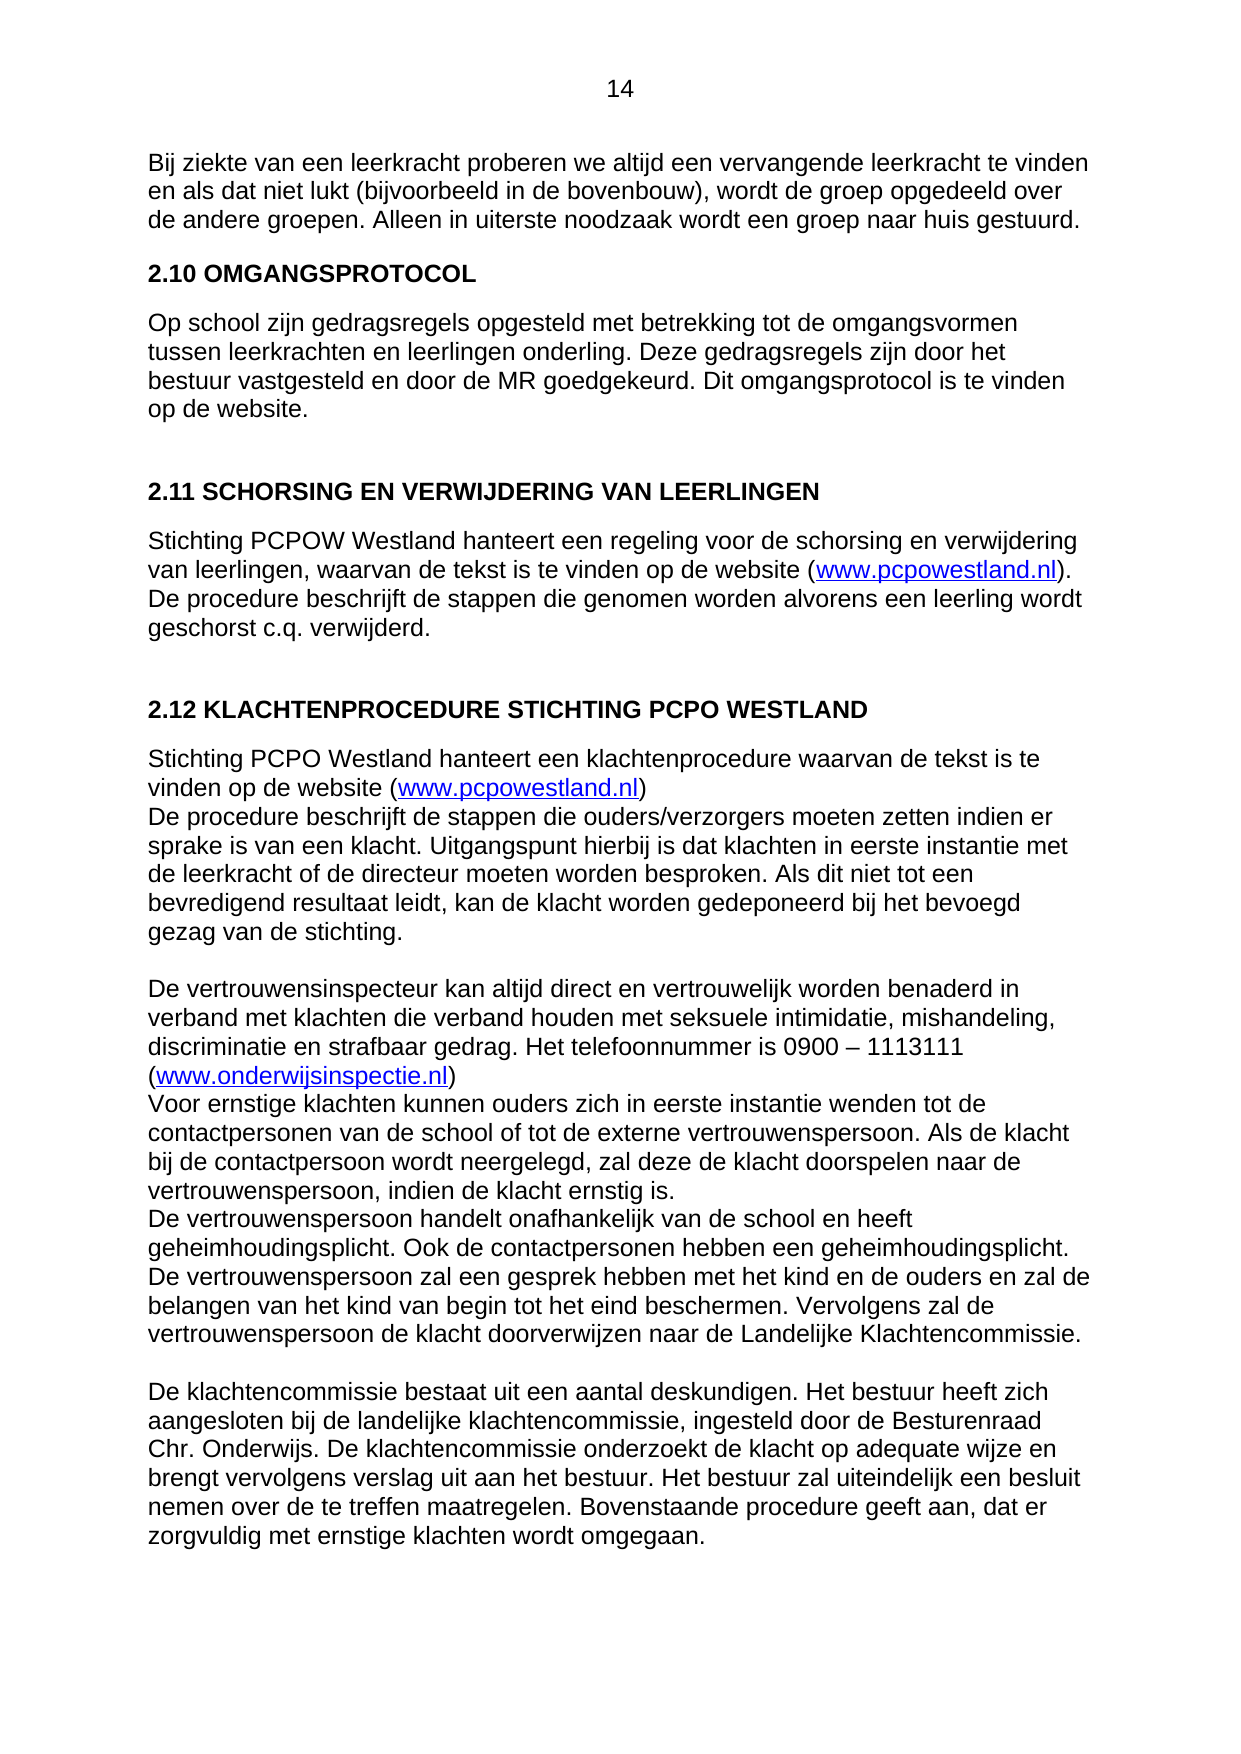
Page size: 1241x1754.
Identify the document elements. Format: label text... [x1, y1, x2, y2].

text Op school zijn gedragsregels opgesteld met betrekking tot de omgangsvormen tussen leerkrachten en leerlingen onderling. Deze gedragsregels zijn door het bestuur vastgesteld en door de MR goedgekeurd. Dit omgangsprotocol is te vinden op de website. [148, 308, 1093, 423]
text De procedure beschrijft de stappen die genomen worden alvorens een leerling wordt geschorst c.q. verwijderd. [148, 584, 1093, 641]
subtitle 2.10 Omgangsprotocol [148, 259, 1093, 288]
subtitle 2.12 Klachtenprocedure Stichting PCPO Westland [148, 695, 1093, 724]
text Stichting PCPOW Westland hanteert een regeling voor de schorsing en verwijdering van leerlingen, waarvan de tekst is te vinden op de website (www.pcpowestland.nl). [148, 526, 1093, 584]
text De vertrouwenspersoon handelt onafhankelijk van de school en heeft geheimhoudingsplicht. Ook de contactpersonen hebben een geheimhoudingsplicht. De vertrouwenspersoon zal een gesprek hebben met het kind en de ouders en zal de belangen van het kind van begin tot het eind beschermen. Vervolgens zal de vertrouwenspersoon de klacht doorverwijzen naar de Landelijke Klachtencommissie. [148, 1204, 1093, 1348]
text Bij ziekte van een leerkracht proberen we altijd een vervangende leerkracht te vinden en als dat niet lukt (bijvoorbeeld in de bovenbouw), wordt de groep opgedeeld over de andere groepen. Alleen in uiterste noodzaak wordt een groep naar huis gestuurd. [148, 148, 1093, 234]
text Stichting PCPO Westland hanteert een klachtenprocedure waarvan de tekst is te vinden op de website (www.pcpowestland.nl) [148, 744, 1093, 802]
text De vertrouwensinspecteur kan altijd direct en vertrouwelijk worden benaderd in verband met klachten die verband houden met seksuele intimidatie, mishandeling, discriminatie en strafbaar gedrag. Het telefoonnummer is 0900 – 1113111 (www.onderwijsinspectie.nl) [148, 974, 1093, 1089]
text De klachtencommissie bestaat uit een aantal deskundigen. Het bestuur heeft zich aangesloten bij de landelijke klachtencommissie, ingesteld door de Besturenraad Chr. Onderwijs. De klachtencommissie onderzoekt de klacht op adequate wijze en brengt vervolgens verslag uit aan het bestuur. Het bestuur zal uiteindelijk een besluit nemen over de te treffen maatregelen. Bovenstaande procedure geeft aan, dat er zorgvuldig met ernstige klachten wordt omgegaan. [148, 1377, 1093, 1549]
text Voor ernstige klachten kunnen ouders zich in eerste instantie wenden tot de contactpersonen van de school of tot de externe vertrouwenspersoon. Als de klacht bij de contactpersoon wordt neergelegd, zal deze de klacht doorspelen naar de vertrouwenspersoon, indien de klacht ernstig is. [148, 1089, 1093, 1204]
text De procedure beschrijft de stappen die ouders/verzorgers moeten zetten indien er sprake is van een klacht. Uitgangspunt hierbij is dat klachten in eerste instantie met de leerkracht of de directeur moeten worden besproken. Als dit niet tot een bevredigend resultaat leidt, kan de klacht worden gedeponeerd bij het bevoegd gezag van de stichting. [148, 802, 1093, 946]
subtitle 2.11 Schorsing en verwijdering van leerlingen [148, 477, 1093, 506]
